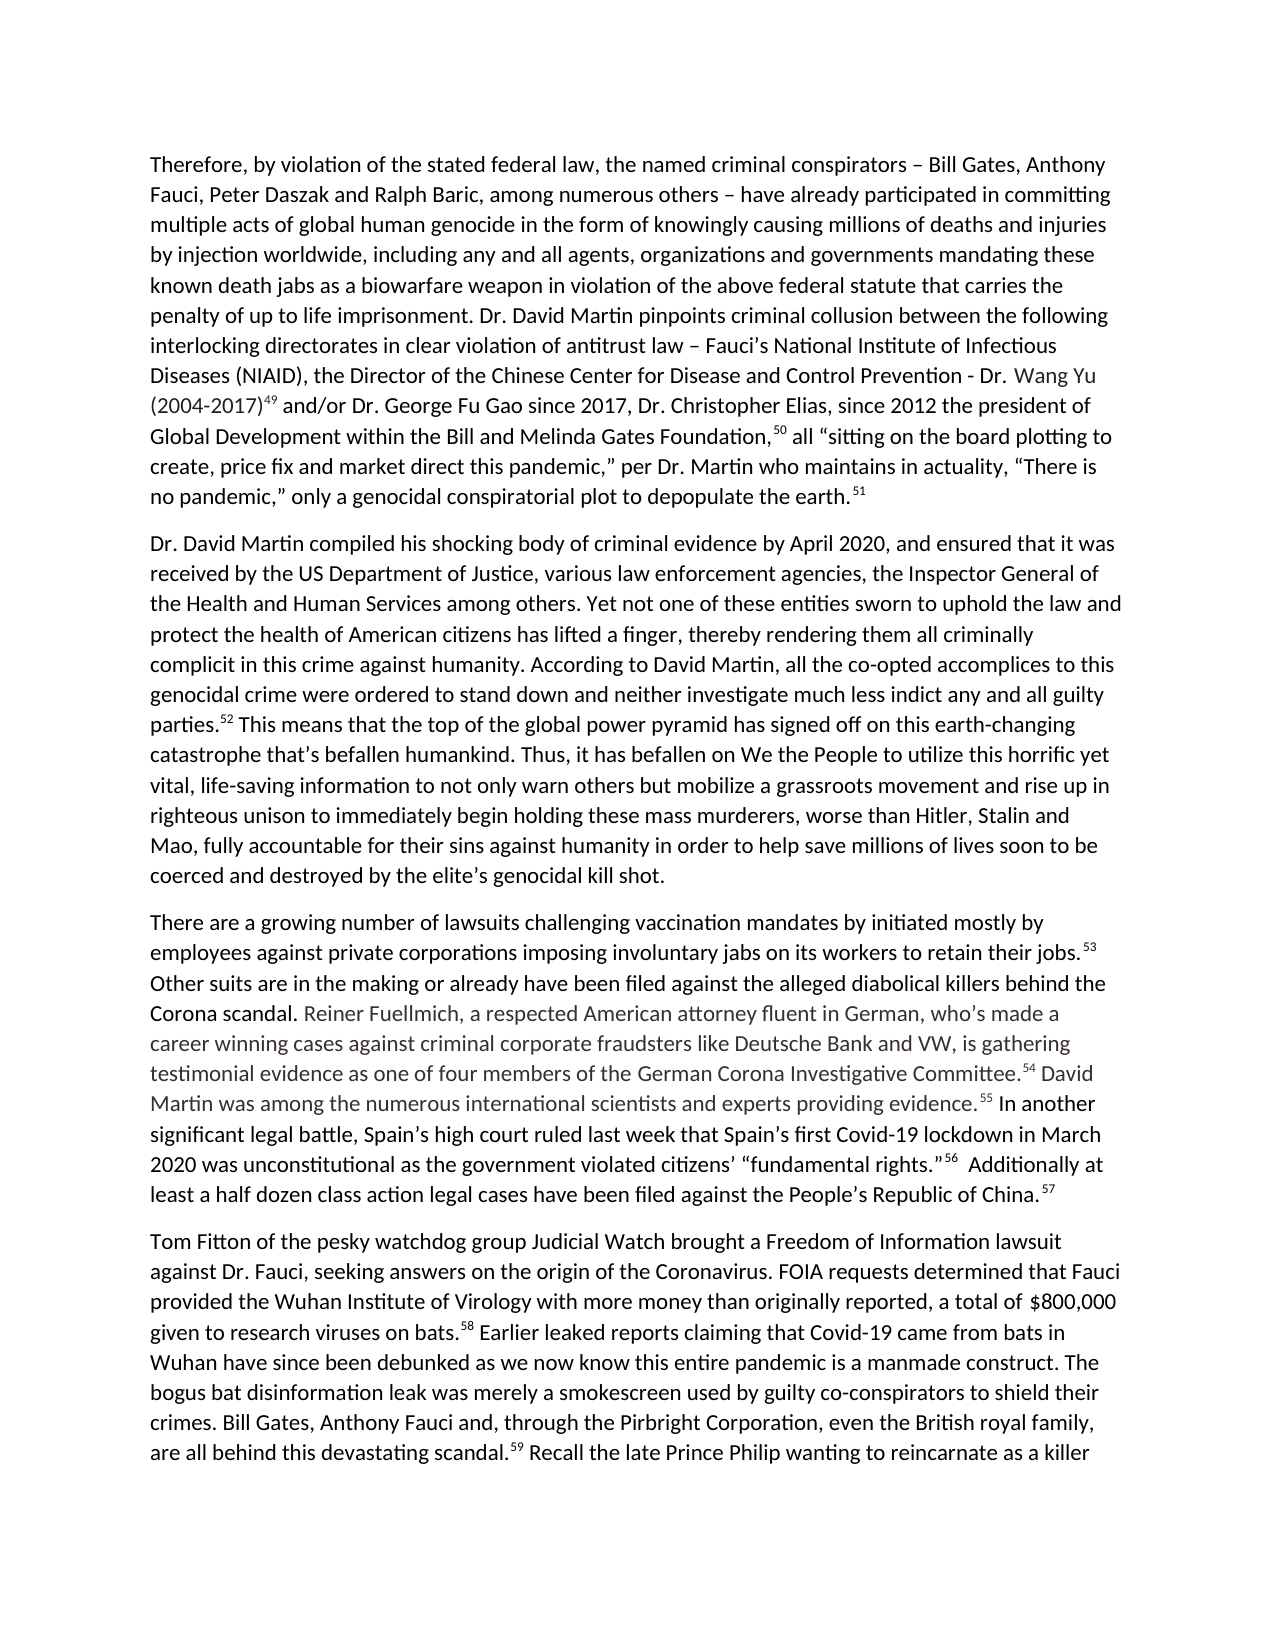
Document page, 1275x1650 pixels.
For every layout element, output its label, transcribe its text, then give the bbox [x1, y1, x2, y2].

text There are a growing number of lawsuits challenging vaccination mandates by initiated mostly by employees against private corporations imposing involuntary jabs on its workers to retain their jobs. Other suits are in the making or already have been filed against the alleged diabolical killers behind the Corona scandal. Reiner Fuellmich, a respected American attorney fluent in German, who’s made a career winning cases against criminal corporate fraudsters like Deutsche Bank and VW, is gathering testimonial evidence as one of four members of the German Corona Investigative Committee. David Martin was among the numerous international scientists and experts providing evidence. In another significant legal battle, Spain’s high court ruled last week that Spain’s first Covid-19 lockdown in March 2020 was unconstitutional as the government violated citizens’ “fundamental rights.” Additionally at least a half dozen class action legal cases have been filed against the People’s Republic of China. [150, 908, 1125, 1208]
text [150, 1227, 1125, 1467]
text Dr. David Martin compiled his shocking body of criminal evidence by April 2020, and ensured that it was received by the US Department of Justice, various law enforcement agencies, the Inspector General of the Health and Human Services among others. Yet not one of these entities sworn to uphold the law and protect the health of American citizens has lifted a finger, thereby rendering them all criminally complicit in this crime against humanity. According to David Martin, all the co-opted accomplices to this genocidal crime were ordered to stand down and neither investigate much less indict any and all guilty parties. This means that the top of the global power pyramid has signed off on this earth-changing catastrophe that’s befallen humankind. Thus, it has befallen on We the People to utilize this horrific yet vital, life-saving information to not only warn others but mobilize a grassroots movement and rise up in righteous unison to immediately begin holding these mass murderers, worse than Hitler, Stalin and Mao, fully accountable for their sins against humanity in order to help save millions of lives soon to be coerced and destroyed by the elite’s genocidal kill shot. [150, 529, 1125, 889]
text Therefore, by violation of the stated federal law, the named criminal conspirators – Bill Gates, Anthony Fauci, Peter Daszak and Ralph Baric, among numerous others – have already participated in committing multiple acts of global human genocide in the form of knowingly causing millions of deaths and injuries by injection worldwide, including any and all agents, organizations and governments mandating these known death jabs as a biowarfare weapon in violation of the above federal statute that carries the penalty of up to life imprisonment. Dr. David Martin pinpoints criminal collusion between the following interlocking directorates in clear violation of antitrust law – Fauci’s National Institute of Infectious Diseases (NIAID), the Director of the Chinese Center for Disease and Control Prevention - Dr. Wang Yu (2004-2017) and/or Dr. George Fu Gao since 2017, Dr. Christopher Elias, since 2012 the president of Global Development within the Bill and Melinda Gates Foundation, all “sitting on the board plotting to create, price fix and market direct this pandemic,” per Dr. Martin who maintains in actuality, “There is no pandemic,” only a genocidal conspiratorial plot to depopulate the earth. [150, 150, 1125, 510]
